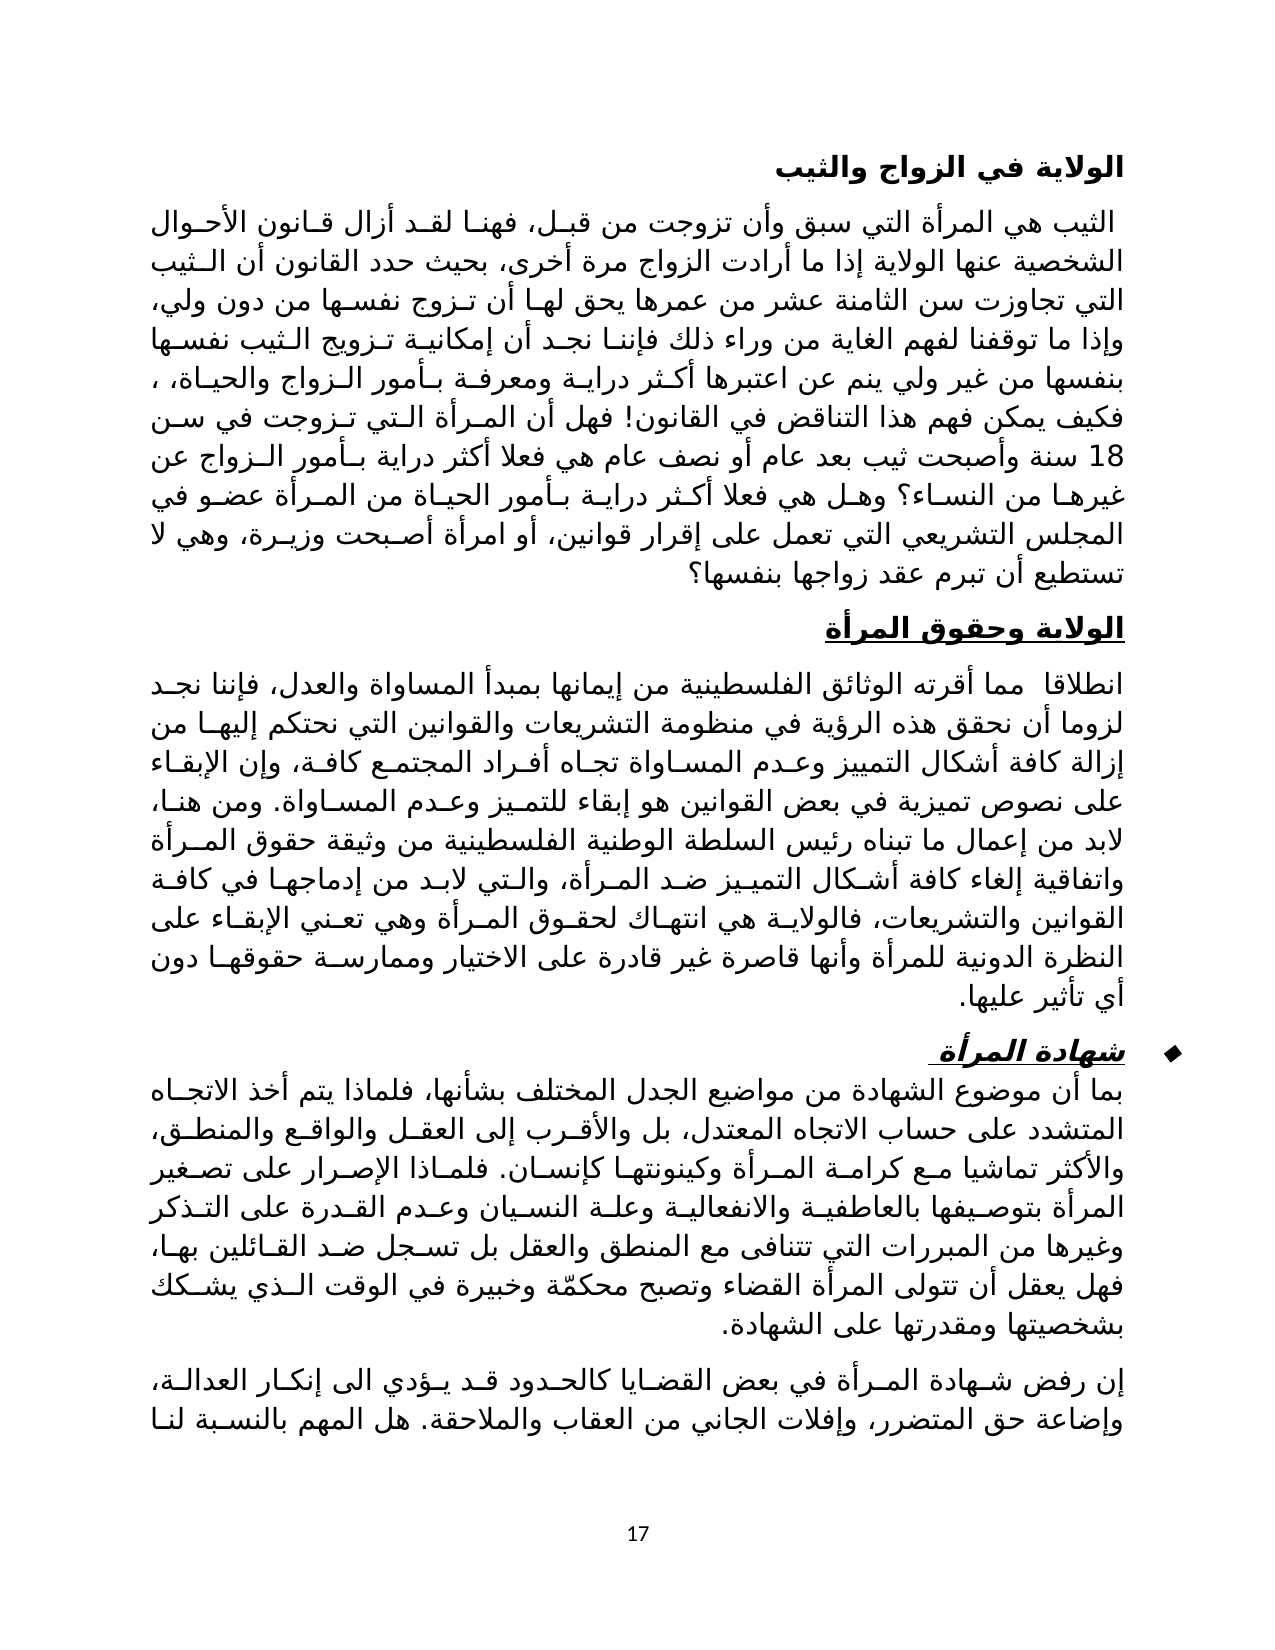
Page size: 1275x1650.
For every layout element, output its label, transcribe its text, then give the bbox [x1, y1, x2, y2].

text الولاية في الزواج والثيب [150, 150, 1125, 184]
text انطلاقا مما أقرته الوثائق الفلسطينية من إيمانها بمبدأ المساواة والعدل، فإننا نجد لزوما أن نحقق هذه الرؤية في منظومة التشريعات والقوانين التي نحتكم إليها من إزالة كافة أشكال التمييز وعدم المساواة تجاه أفراد المجتمع كافة، وإن الإبقاء على نصوص تميزية في بعض القوانين هو إبقاء للتميز وعدم المساواة. ومن هنا، لابد من إعمال ما تبناه رئيس السلطة الوطنية الفلسطينية من وثيقة حقوق المرأة واتفاقية إلغاء كافة أشكال التمييز ضد المرأة، والتي لابد من إدماجها في كافة القوانين والتشريعات، فالولاية هي انتهاك لحقوق المرأة وهي تعني الإبقاء على النظرة الدونية للمرأة وأنها قاصرة غير قادرة على الاختيار وممارسة حقوقها دون أي تأثير عليها. [150, 667, 1125, 1013]
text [150, 1363, 1125, 1436]
list شهادة المرأة [150, 1035, 1162, 1069]
text الثيب هي المرأة التي سبق وأن تزوجت من قبل، فهنا لقد أزال قانون الأحوال الشخصية عنها الولاية إذا ما أرادت الزواج مرة أخرى، بحيث حدد القانون أن الثيب التي تجاوزت سن الثامنة عشر من عمرها يحق لها أن تزوج نفسها من دون ولي، وإذا ما توقفنا لفهم الغاية من وراء ذلك فإننا نجد أن إمكانية تزويج الثيب نفسها بنفسها من غير ولي ينم عن اعتبرها أكثر دراية ومعرفة بأمور الزواج والحياة، ، فكيف يمكن فهم هذا التناقض في القانون! فهل أن المرأة التي تزوجت في سن 18 سنة وأصبحت ثيب بعد عام أو نصف عام هي فعلا أكثر دراية بأمور الزواج عن غيرها من النساء؟ وهل هي فعلا أكثر دراية بأمور الحياة من المرأة عضو في المجلس التشريعي التي تعمل على إقرار قوانين، أو امرأة أصبحت وزيرة، وهي لا تستطيع أن تبرم عقد زواجها بنفسها؟ [150, 206, 1125, 590]
text الولاية وحقوق المرأة [150, 612, 1125, 646]
text بما أن موضوع الشهادة من مواضيع الجدل المختلف بشأنها، فلماذا يتم أخذ الاتجاه المتشدد على حساب الاتجاه المعتدل، بل والأقرب إلى العقل والواقع والمنطق، والأكثر تماشيا مع كرامة المرأة وكينونتها كإنسان. فلماذا الإصرار على تصغير المرأة بتوصيفها بالعاطفية والانفعالية وعلة النسيان وعدم القدرة على التذكر وغيرها من المبررات التي تتنافى مع المنطق والعقل بل تسجل ضد القائلين بها، فهل يعقل أن تتولى المرأة القضاء وتصبح محكمّة وخبيرة في الوقت الذي يشكك بشخصيتها ومقدرتها على الشهادة. [150, 1074, 1125, 1341]
